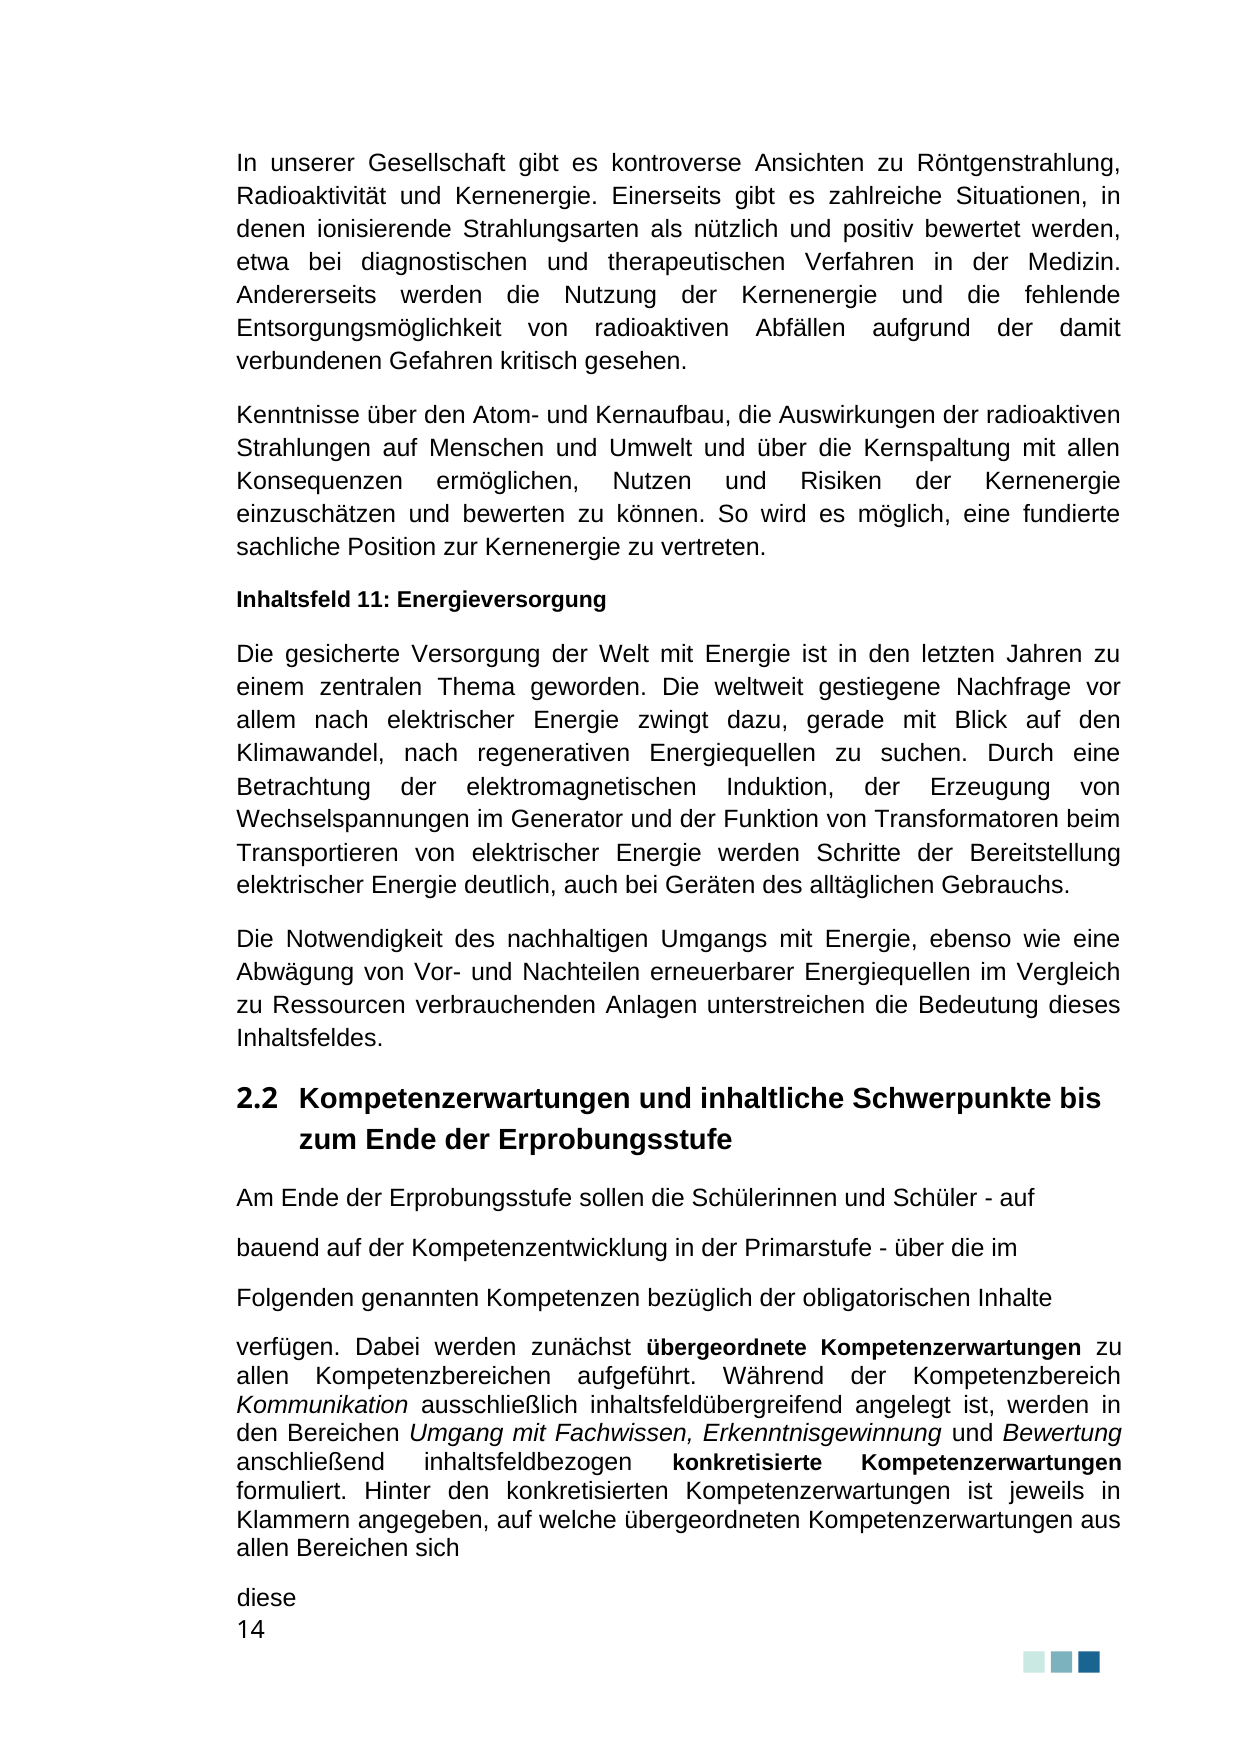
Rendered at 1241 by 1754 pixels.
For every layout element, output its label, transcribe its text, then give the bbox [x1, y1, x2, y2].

text In unserer Gesellschaft gibt es kontroverse Ansichten zu Röntgenstrahlung, Radioaktivität und Kernenergie. Einerseits gibt es zahlreiche Situationen, in denen ionisierende Strahlungsarten als nützlich und positiv bewertet werden, etwa bei diagnostischen und therapeutischen Verfahren in der Medizin. Andererseits werden die Nutzung der Kernenergie und die fehlende Entsorgungsmöglichkeit von radioaktiven Abfällen aufgrund der damit verbundenen Gefahren kritisch gesehen. [236, 148, 1122, 374]
text diese [237, 1583, 1122, 1612]
text Die Notwendigkeit des nachhaltigen Umgangs mit Energie, ebenso wie eine Abwägung von Vor- und Nachteilen erneuerbarer Energiequellen im Vergleich zu Ressourcen verbrauchenden Anlagen unterstreichen die Bedeutung dieses Inhaltsfeldes. [236, 924, 1122, 1052]
text Die gesicherte Versorgung der Welt mit Energie ist in den letzten Jahren zu einem zentralen Thema geworden. Die weltweit gestiegene Nachfrage vor allem nach elektrischer Energie zwingt dazu, gerade mit Blick auf den Klimawandel, nach regenerativen Energiequellen zu suchen. Durch eine Betrachtung der elektromagnetischen Induktion, der Erzeugung von Wechselspannungen im Generator und der Funktion von Transformatoren beim Transportieren von elektrischer Energie werden Schritte der Bereitstellung elektrischer Energie deutlich, auch bei Geräten des alltäglichen Gebrauchs. [236, 639, 1122, 899]
text verfügen. Dabei werden zunächst übergeordnete Kompetenzerwartungen zu allen Kompetenzbereichen aufgeführt. Während der Kompetenzbereich Kommunikation ausschließlich inhaltsfeldübergreifend angelegt ist, werden in den Bereichen Umgang mit Fachwissen, Erkenntnisgewinnung und Bewertung anschließend inhaltsfeldbezogen konkretisierte Kompetenzerwartungen formuliert. Hinter den konkretisierten Kompetenzerwartungen ist jeweils in Klammern angegeben, auf welche übergeordneten Kompetenzerwartungen aus allen Bereichen sich [236, 1332, 1122, 1562]
text Kenntnisse über den Atom- und Kernaufbau, die Auswirkungen der radioaktiven Strahlungen auf Menschen und Umwelt und über die Kernspaltung mit allen Konsequenzen ermöglichen, Nutzen und Risiken der Kernenergie einzuschätzen und bewerten zu können. So wird es möglich, eine fundierte sachliche Position zur Kernenergie zu vertreten. [236, 400, 1122, 561]
list Kompetenzerwartungen und inhaltliche Schwerpunkte bis zum Ende der Erprobungsstufe [236, 1077, 1122, 1156]
text bauend auf der Kompetenzentwicklung in der Primarstufe - über die im [236, 1233, 1122, 1262]
text Am Ende der Erprobungsstufe sollen die Schülerinnen und Schüler - auf [236, 1183, 1122, 1212]
text Inhaltsfeld 11: Energieversorgung [236, 586, 1122, 612]
text Folgenden genannten Kompetenzen bezüglich der obligatorischen Inhalte [236, 1283, 1122, 1311]
